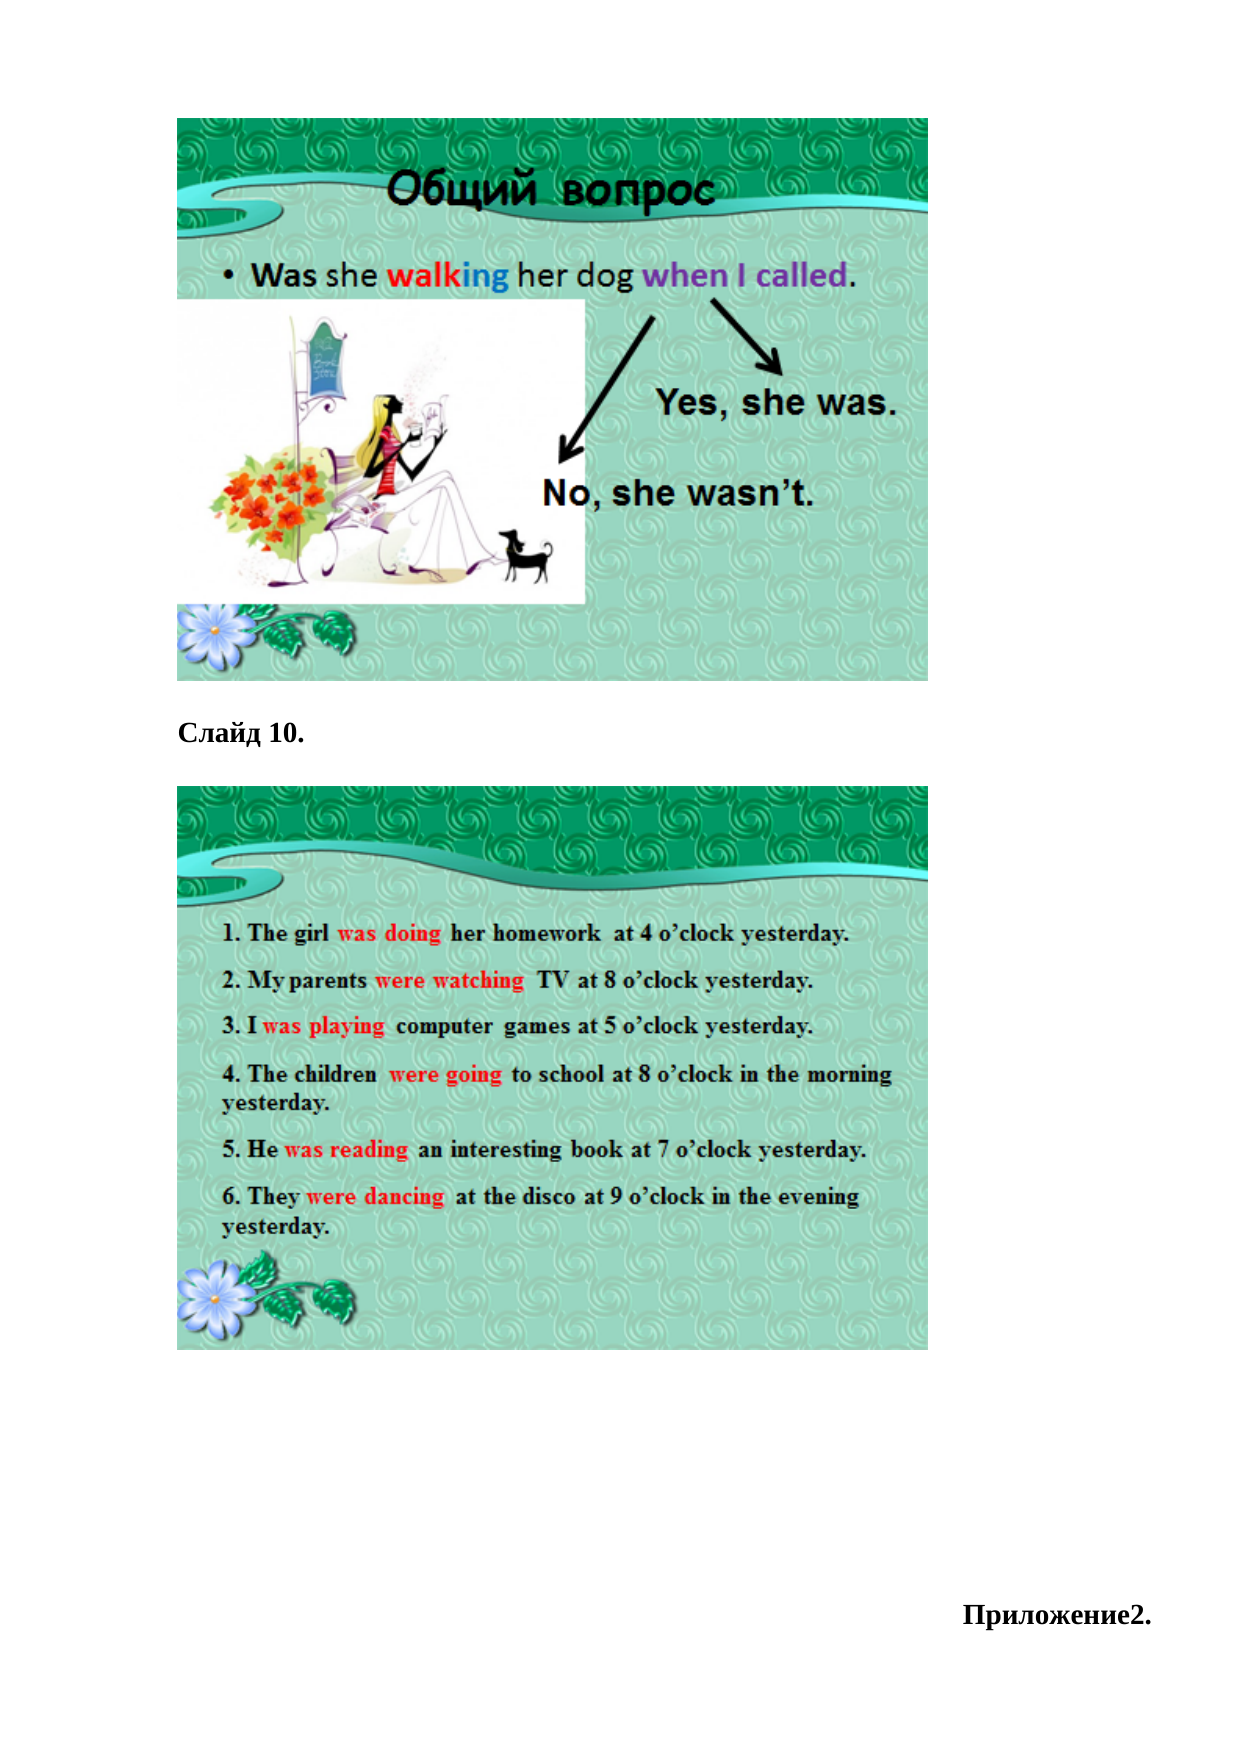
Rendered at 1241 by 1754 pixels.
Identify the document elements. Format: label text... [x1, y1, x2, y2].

picture [177, 786, 928, 1350]
text Слайд 10. [177, 716, 1152, 749]
picture [177, 118, 928, 681]
text Приложение2. [177, 1597, 1152, 1631]
